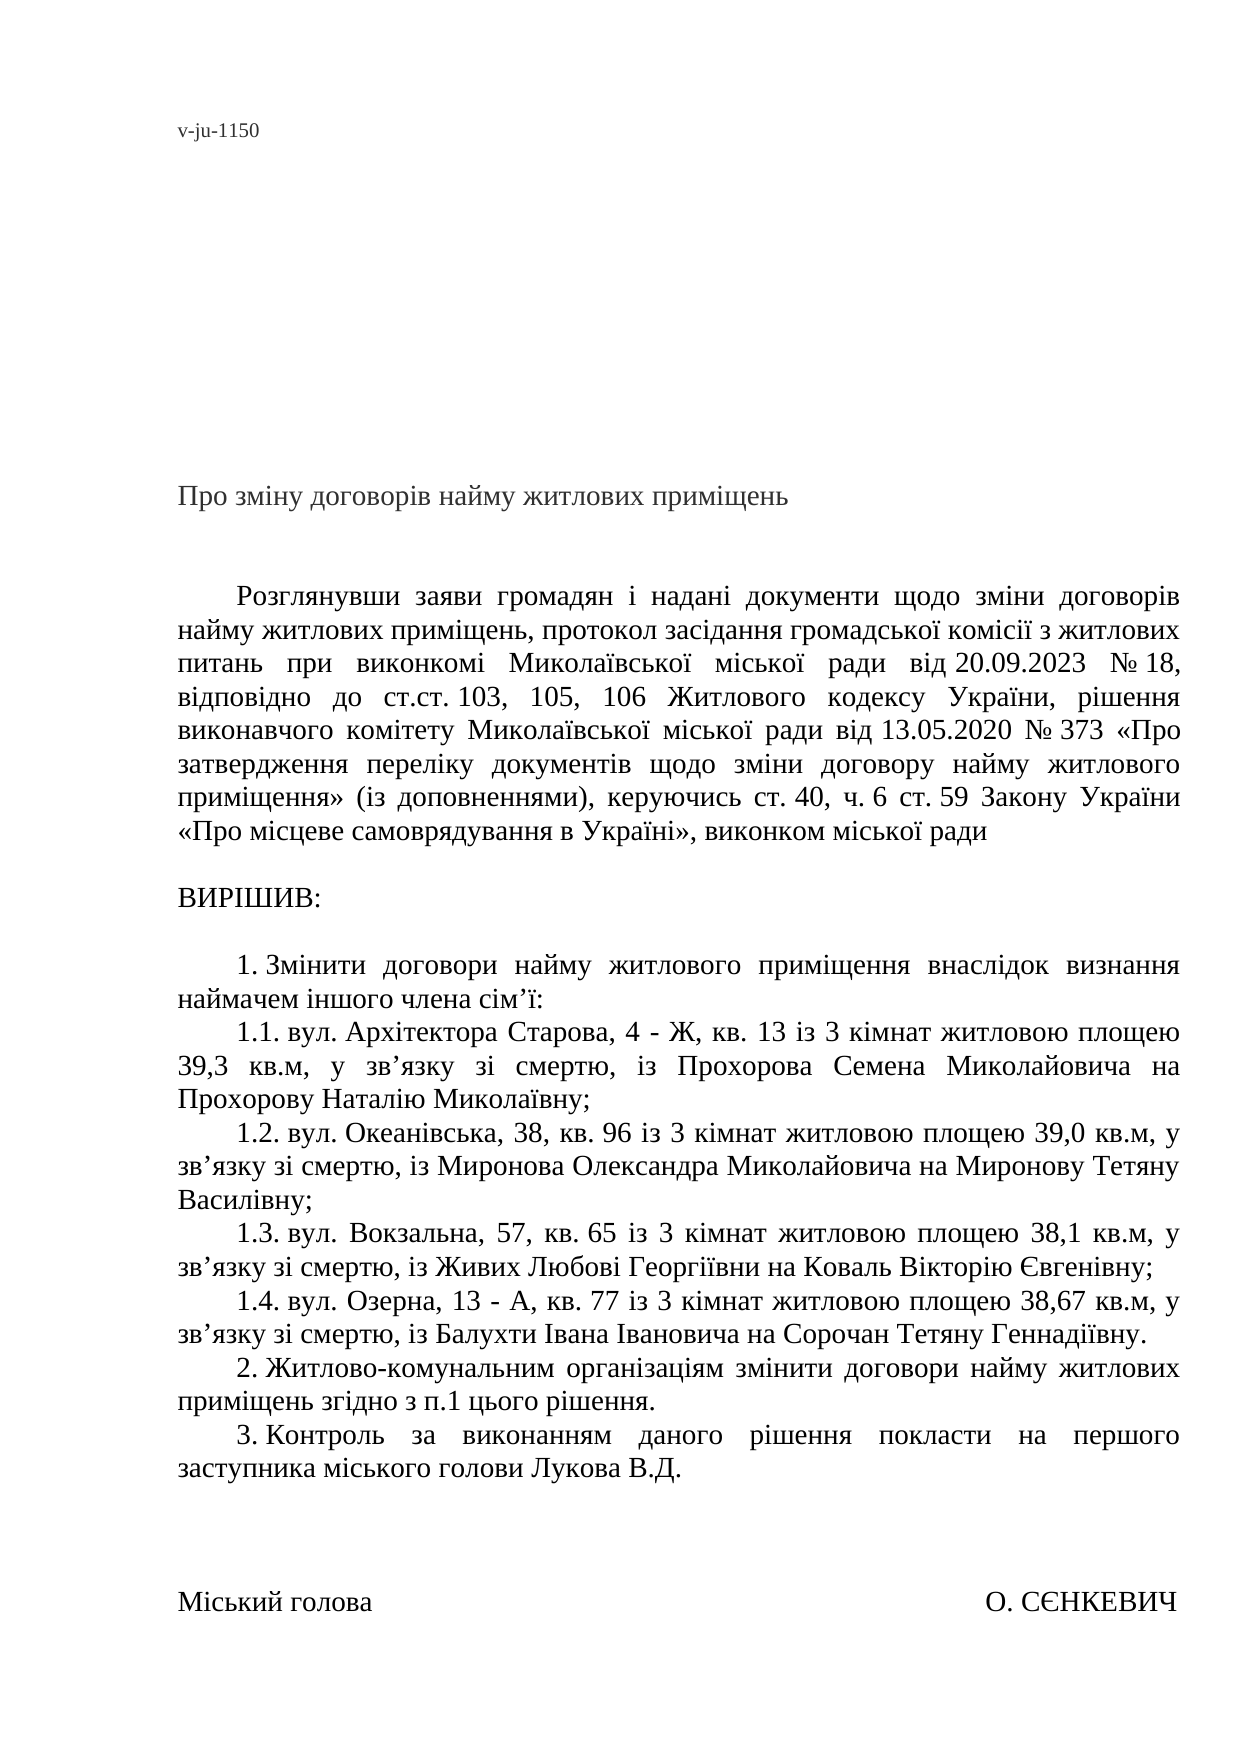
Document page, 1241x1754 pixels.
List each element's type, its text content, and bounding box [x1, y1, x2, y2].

text ВИРІШИВ: [177, 880, 1181, 914]
text 2. Житлово-комунальним організаціям змінити договори найму житлових приміщень згідно з п.1 цього рішення. [177, 1350, 1181, 1417]
text Про зміну договорів найму житлових приміщень [177, 478, 827, 511]
text Розглянувши заяви громадян і надані документи щодо зміни договорів найму житлових приміщень, протокол засідання громадської комісії з житлових питань при виконкомі Миколаївської міської ради від 20.09.2023 № 18, відповідно до ст.ст. 103, 105, 106 Житлового кодексу України, рішення виконавчого комітету Миколаївської міської ради від 13.05.2020 № 373 «Про затвердження переліку документів щодо зміни договору найму житлового приміщення» (із доповненнями), керуючись ст. 40, ч. 6 ст. 59 Закону України «Про місцеве самоврядування в Україні», виконком міської ради [177, 578, 1181, 847]
text 1.1. вул. Архітектора Старова, 4 - Ж, кв. 13 із 3 кімнат житловою площею 39,3 кв.м, у зв’язку зі смертю, із Прохорова Семена Миколайовича на Прохорову Наталію Миколаївну; [177, 1014, 1181, 1115]
text 1.4. вул. Озерна, 13 - А, кв. 77 із 3 кімнат житловою площею 38,67 кв.м, у зв’язку зі смертю, із Балухти Івана Івановича на Сорочан Тетяну Геннадіївну. [177, 1283, 1181, 1350]
text 1.2. вул. Океанівська, 38, кв. 96 із 3 кімнат житловою площею 39,0 кв.м, у зв’язку зі смертю, із Миронова Олександра Миколайовича на Миронову Тетяну Василівну; [177, 1115, 1181, 1216]
text v-ju-1150 [177, 118, 1181, 142]
text 1.3. вул. Вокзальна, 57, кв. 65 із 3 кімнат житловою площею 38,1 кв.м, у зв’язку зі смертю, із Живих Любові Георгіївни на Коваль Вікторію Євгенівну; [177, 1216, 1181, 1283]
text Міський голова О. СЄНКЕВИЧ [177, 1584, 1181, 1618]
text 3. Контроль за виконанням даного рішення покласти на першого заступника міського голови Лукова В.Д. [177, 1417, 1181, 1484]
text 1. Змінити договори найму житлового приміщення внаслідок визнання наймачем іншого члена сім’ї: [177, 947, 1181, 1014]
